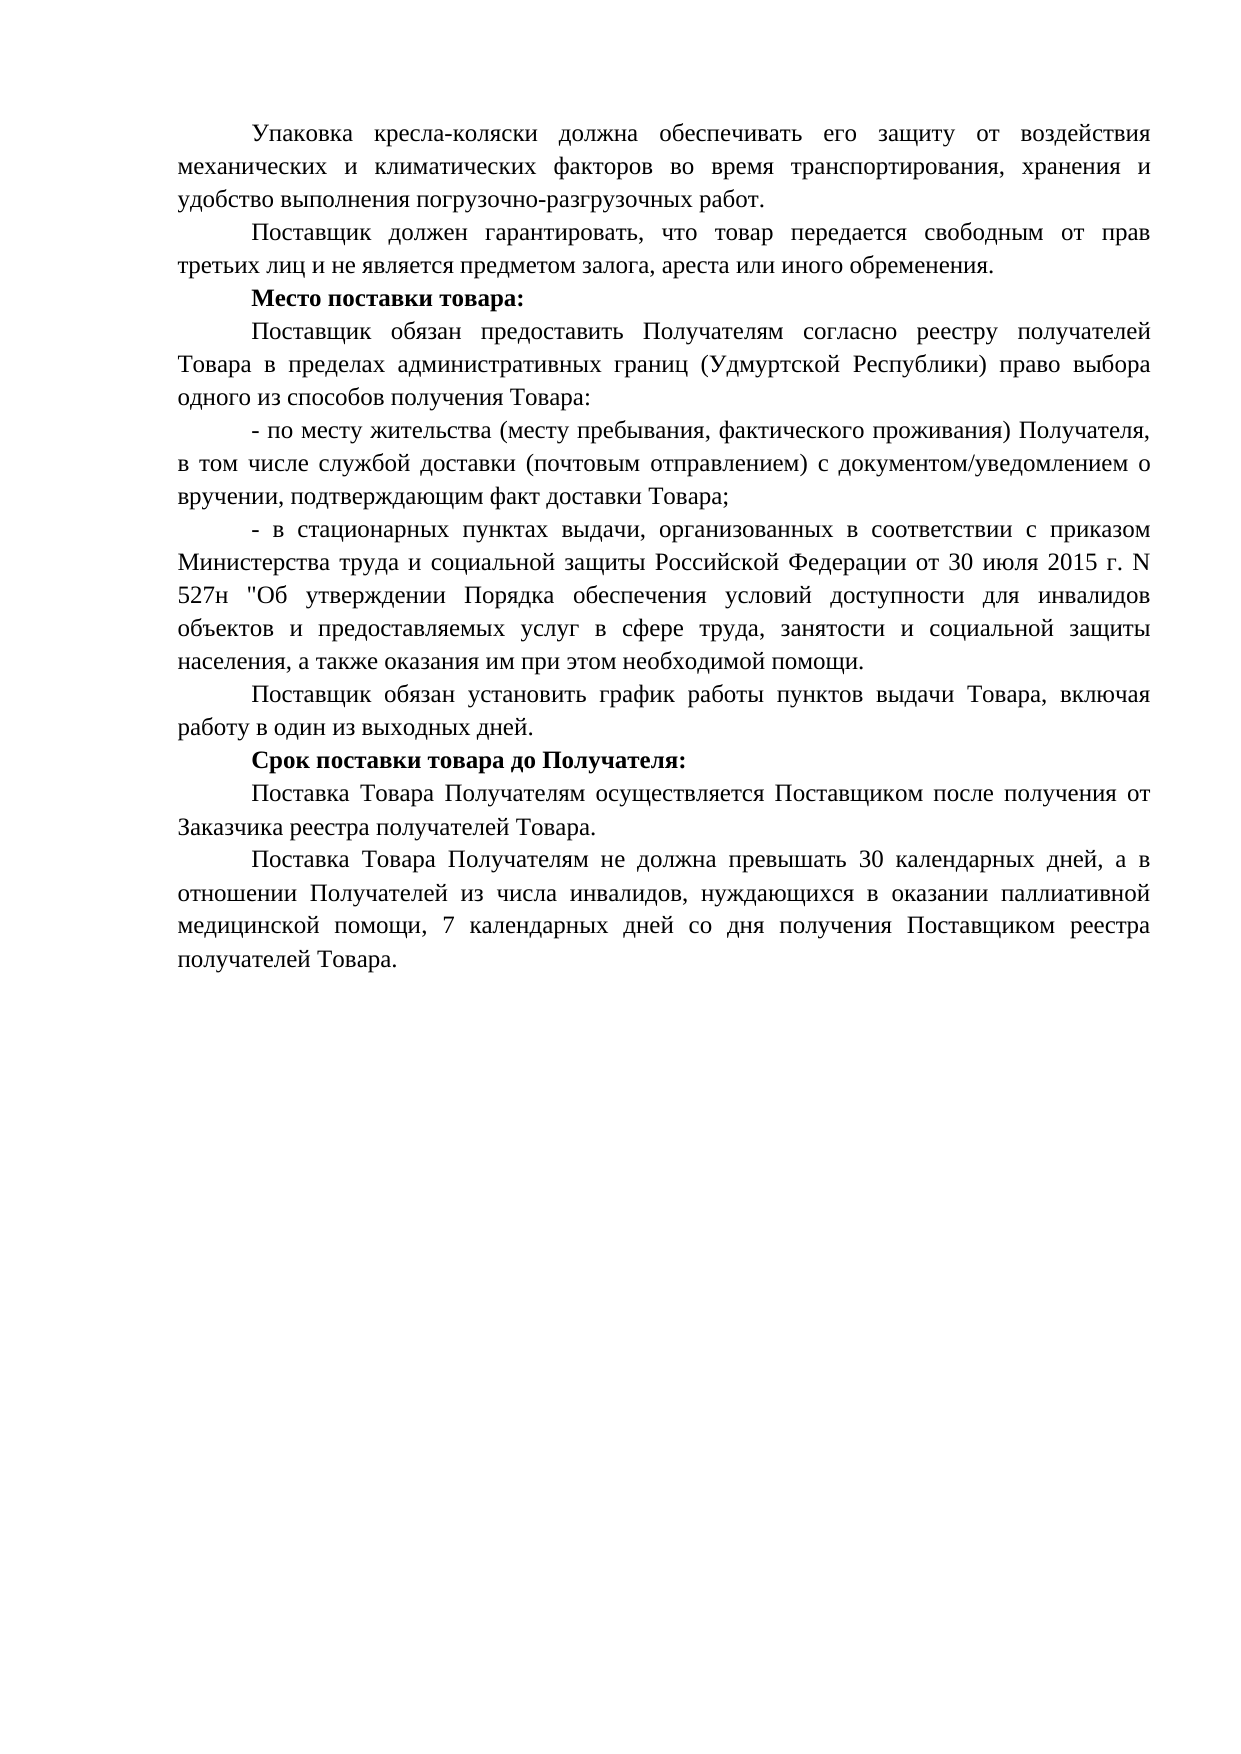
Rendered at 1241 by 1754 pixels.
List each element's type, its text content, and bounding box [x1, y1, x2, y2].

text Упаковка кресла-коляски должна обеспечивать его защиту от воздействия механических и климатических факторов во время транспортирования, хранения и удобство выполнения погрузочно-разгрузочных работ. [177, 118, 1152, 213]
text - в стационарных пунктах выдачи, организованных в соответствии с приказом Министерства труда и социальной защиты Российской Федерации от 30 июля 2015 г. N 527н "Об утверждении Порядка обеспечения условий доступности для инвалидов объектов и предоставляемых услуг в сфере труда, занятости и социальной защиты населения, а также оказания им при этом необходимой помощи. [177, 514, 1152, 675]
text - по месту жительства (месту пребывания, фактического проживания) Получателя, в том числе службой доставки (почтовым отправлением) с документом/уведомлением о вручении, подтверждающим факт доставки Товара; [177, 415, 1152, 510]
text Поставщик обязан установить график работы пунктов выдачи Товара, включая работу в один из выходных дней. [177, 679, 1152, 741]
text Поставщик должен гарантировать, что товар передается свободным от прав третьих лиц и не является предметом залога, ареста или иного обременения. [177, 217, 1152, 279]
text Поставщик обязан предоставить Получателям согласно реестру получателей Товара в пределах административных границ (Удмуртской Республики) право выбора одного из способов получения Товара: [177, 316, 1152, 411]
text Поставка Товара Получателям не должна превышать 30 календарных дней, а в отношении Получателей из числа инвалидов, нуждающихся в оказании паллиативной медицинской помощи, 7 календарных дней со дня получения Поставщиком реестра получателей Товара. [177, 844, 1152, 972]
text Место поставки товара: [177, 283, 1152, 312]
text Поставка Товара Получателям осуществляется Поставщиком после получения от Заказчика реестра получателей Товара. [177, 778, 1152, 840]
text Срок поставки товара до Получателя: [177, 746, 1152, 774]
